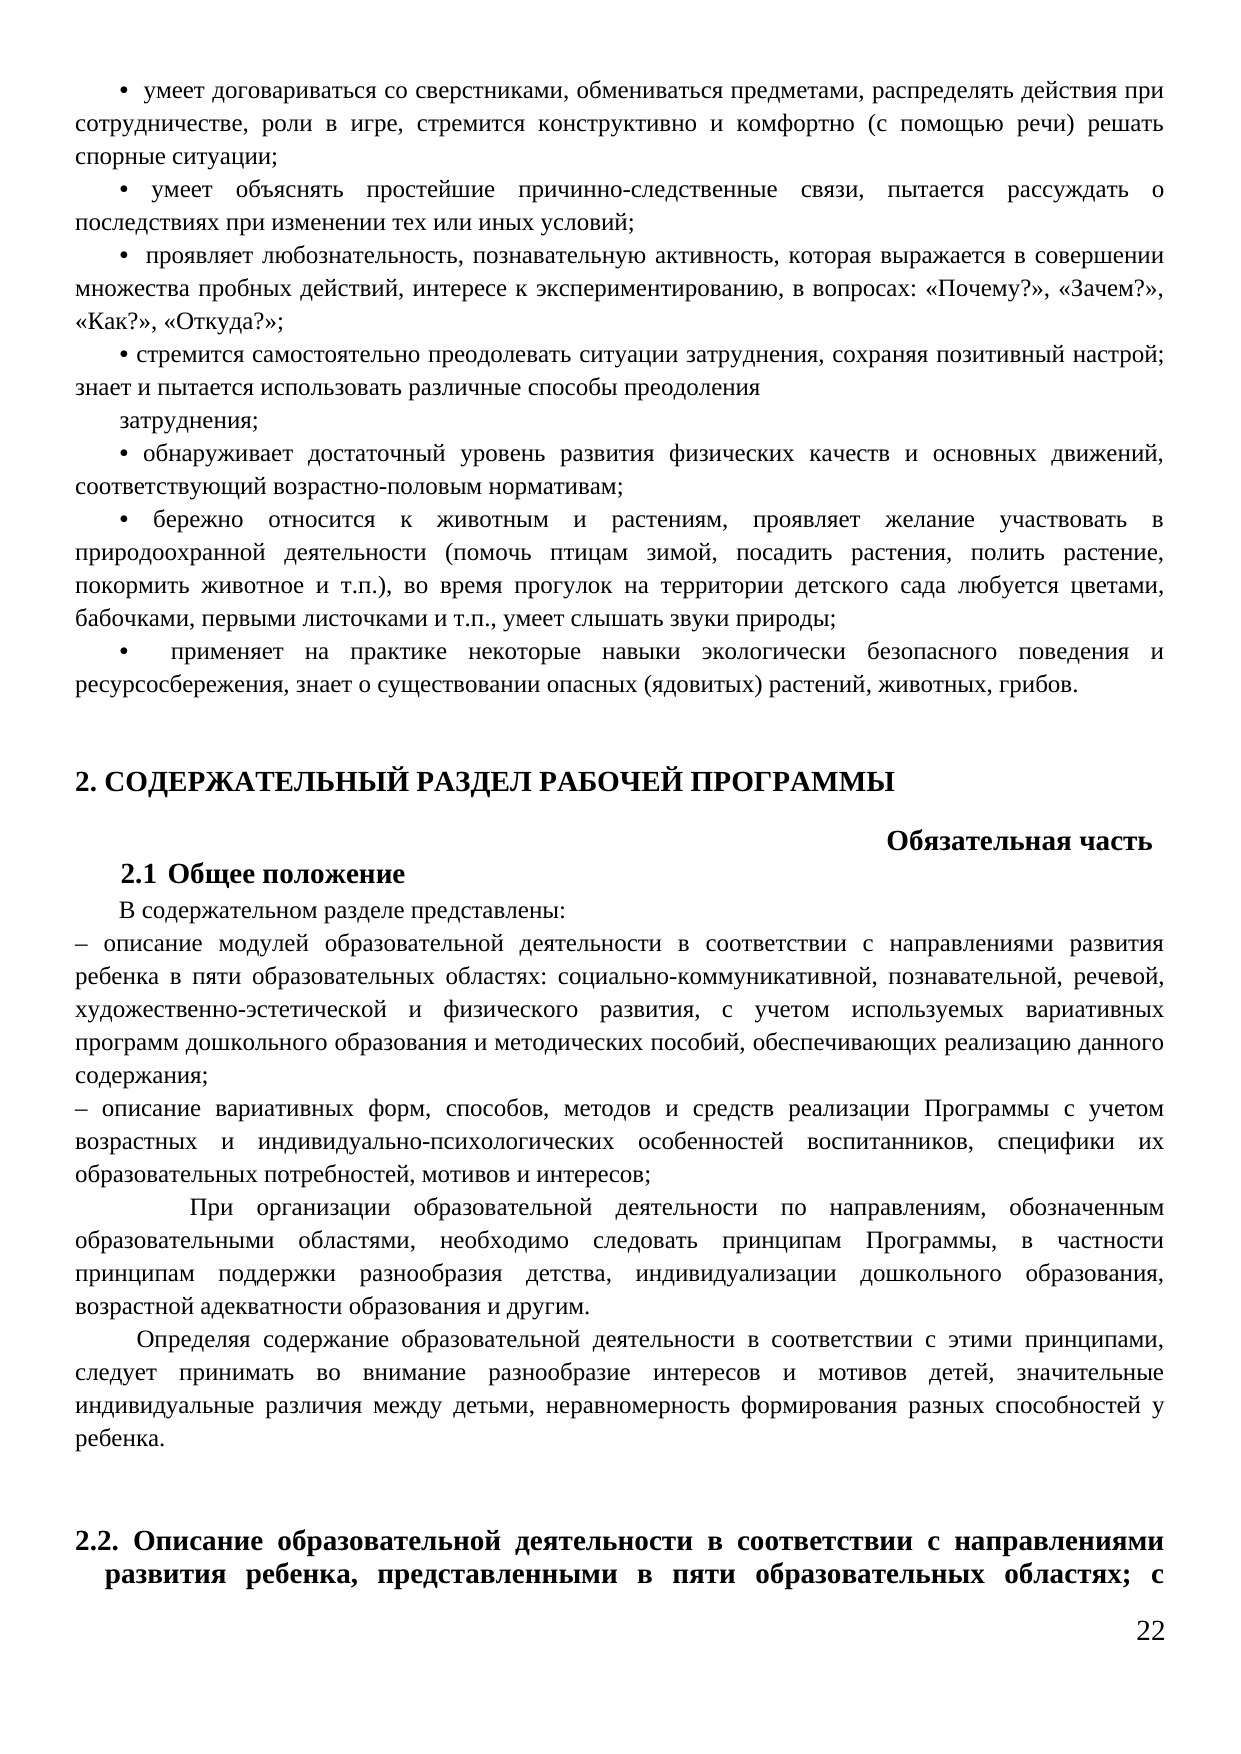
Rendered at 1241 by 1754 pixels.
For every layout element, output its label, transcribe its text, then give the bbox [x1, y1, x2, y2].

text • обнаруживает достаточный уровень развития физических качеств и основных движений, соответствующий возрастно-половым нормативам; [75, 438, 1165, 500]
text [75, 1523, 1165, 1590]
text • проявляет любознательность, познавательную активность, которая выражается в совершении множества пробных действий, интересе к экспериментированию, в вопросах: «Почему?», «Зачем?», «Как?», «Откуда?»; [75, 240, 1165, 335]
text – описание вариативных форм, способов, методов и средств реализации Программы с учетом возрастных и индивидуально-психологических особенностей воспитанников, специфики их образовательных потребностей, мотивов и интересов; [75, 1093, 1165, 1188]
text • бережно относится к животным и растениям, проявляет желание участвовать в природоохранной деятельности (помочь птицам зимой, посадить растения, полить растение, покормить животное и т.п.), во время прогулок на территории детского сада любуется цветами, бабочками, первыми листочками и т.п., умеет слышать звуки природы; [75, 504, 1165, 632]
text При организации образовательной деятельности по направлениям, обозначенным образовательными областями, необходимо следовать принципам Программы, в частности принципам поддержки разнообразия детства, индивидуализации дошкольного образования, возрастной адекватности образования и другим. [75, 1192, 1165, 1320]
text • умеет объяснять простейшие причинно-следственные связи, пытается рассуждать о последствиях при изменении тех или иных условий; [75, 174, 1165, 236]
text • стремится самостоятельно преодолевать ситуации затруднения, сохраняя позитивный настрой; знает и пытается использовать различные способы преодоления [75, 339, 1165, 401]
text • умеет договариваться со сверстниками, обмениваться предметами, распределять действия при сотрудничестве, роли в игре, стремится конструктивно и комфортно (с помощью речи) решать спорные ситуации; [75, 75, 1165, 170]
text Обязательная часть [75, 823, 1165, 856]
text • применяет на практике некоторые навыки экологически безопасного поведения и ресурсосбережения, знает о существовании опасных (ядовитых) растений, животных, грибов. [75, 636, 1165, 698]
list Общее положение [120, 856, 1165, 890]
text – описание модулей образовательной деятельности в соответствии с направлениями развития ребенка в пяти образовательных областях: социально-коммуникативной, познавательной, речевой, художественно-эстетической и физического развития, с учетом используемых вариативных программ дошкольного образования и методических пособий, обеспечивающих реализацию данного содержания; [75, 928, 1165, 1089]
text 2. СОДЕРЖАТЕЛЬНЫЙ РАЗДЕЛ РАБОЧЕЙ ПРОГРАММЫ [75, 764, 1165, 798]
text В содержательном разделе представлены: [75, 895, 1165, 923]
text затруднения; [75, 405, 1165, 434]
text Определяя содержание образовательной деятельности в соответствии с этими принципами, следует принимать во внимание разнообразие интересов и мотивов детей, значительные индивидуальные различия между детьми, неравномерность формирования разных способностей у ребенка. [75, 1324, 1165, 1452]
